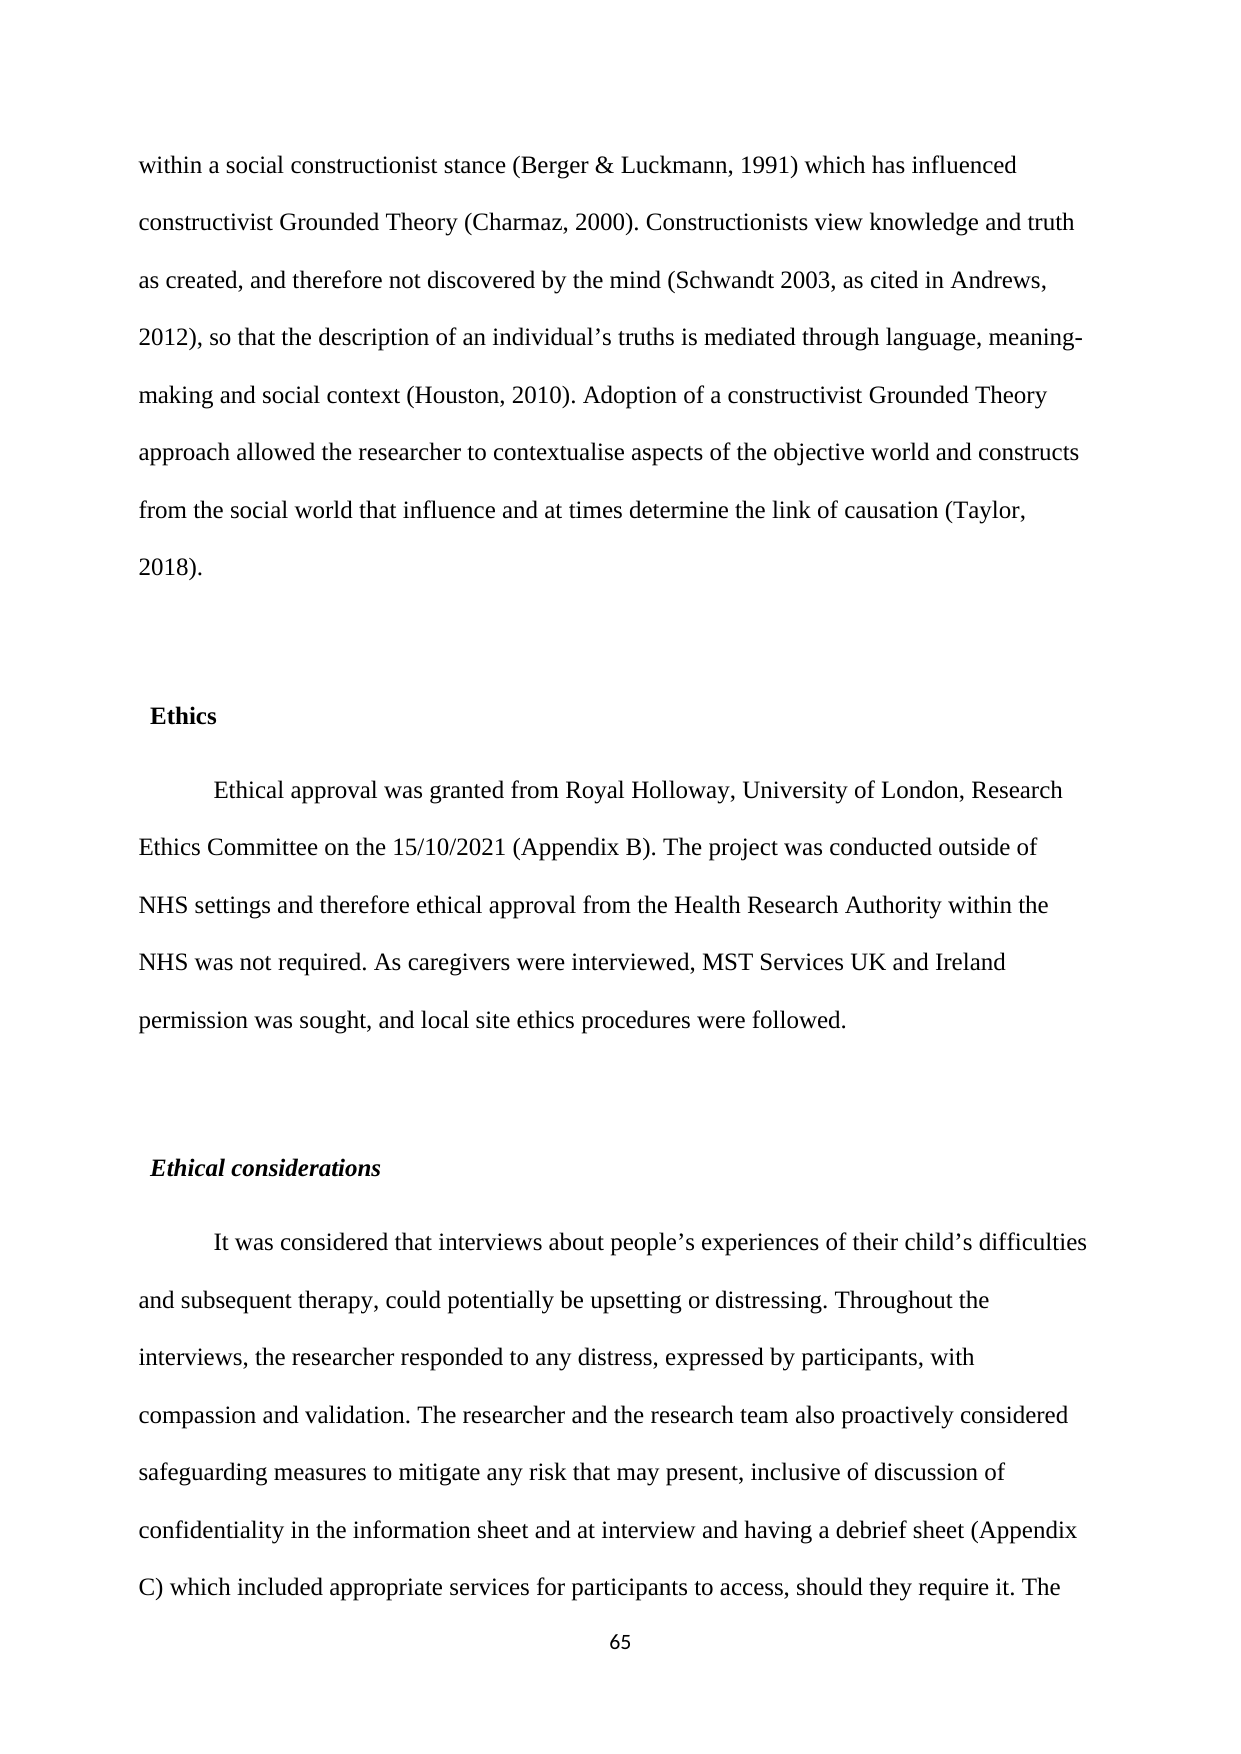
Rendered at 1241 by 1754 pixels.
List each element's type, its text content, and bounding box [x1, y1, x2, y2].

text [138, 1227, 1090, 1601]
subtitle Ethical considerations [150, 1153, 1090, 1182]
text Ethical approval was granted from Royal Holloway, University of London, Research Ethics Committee on the 15/10/2021 (Appendix B). The project was conducted outside of NHS settings and therefore ethical approval from the Health Research Authority within the NHS was not required. As caregivers were interviewed, MST Services UK and Ireland permission was sought, and local site ethics procedures were followed. [138, 775, 1090, 1034]
subtitle Ethics [150, 701, 1090, 729]
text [138, 150, 1090, 581]
